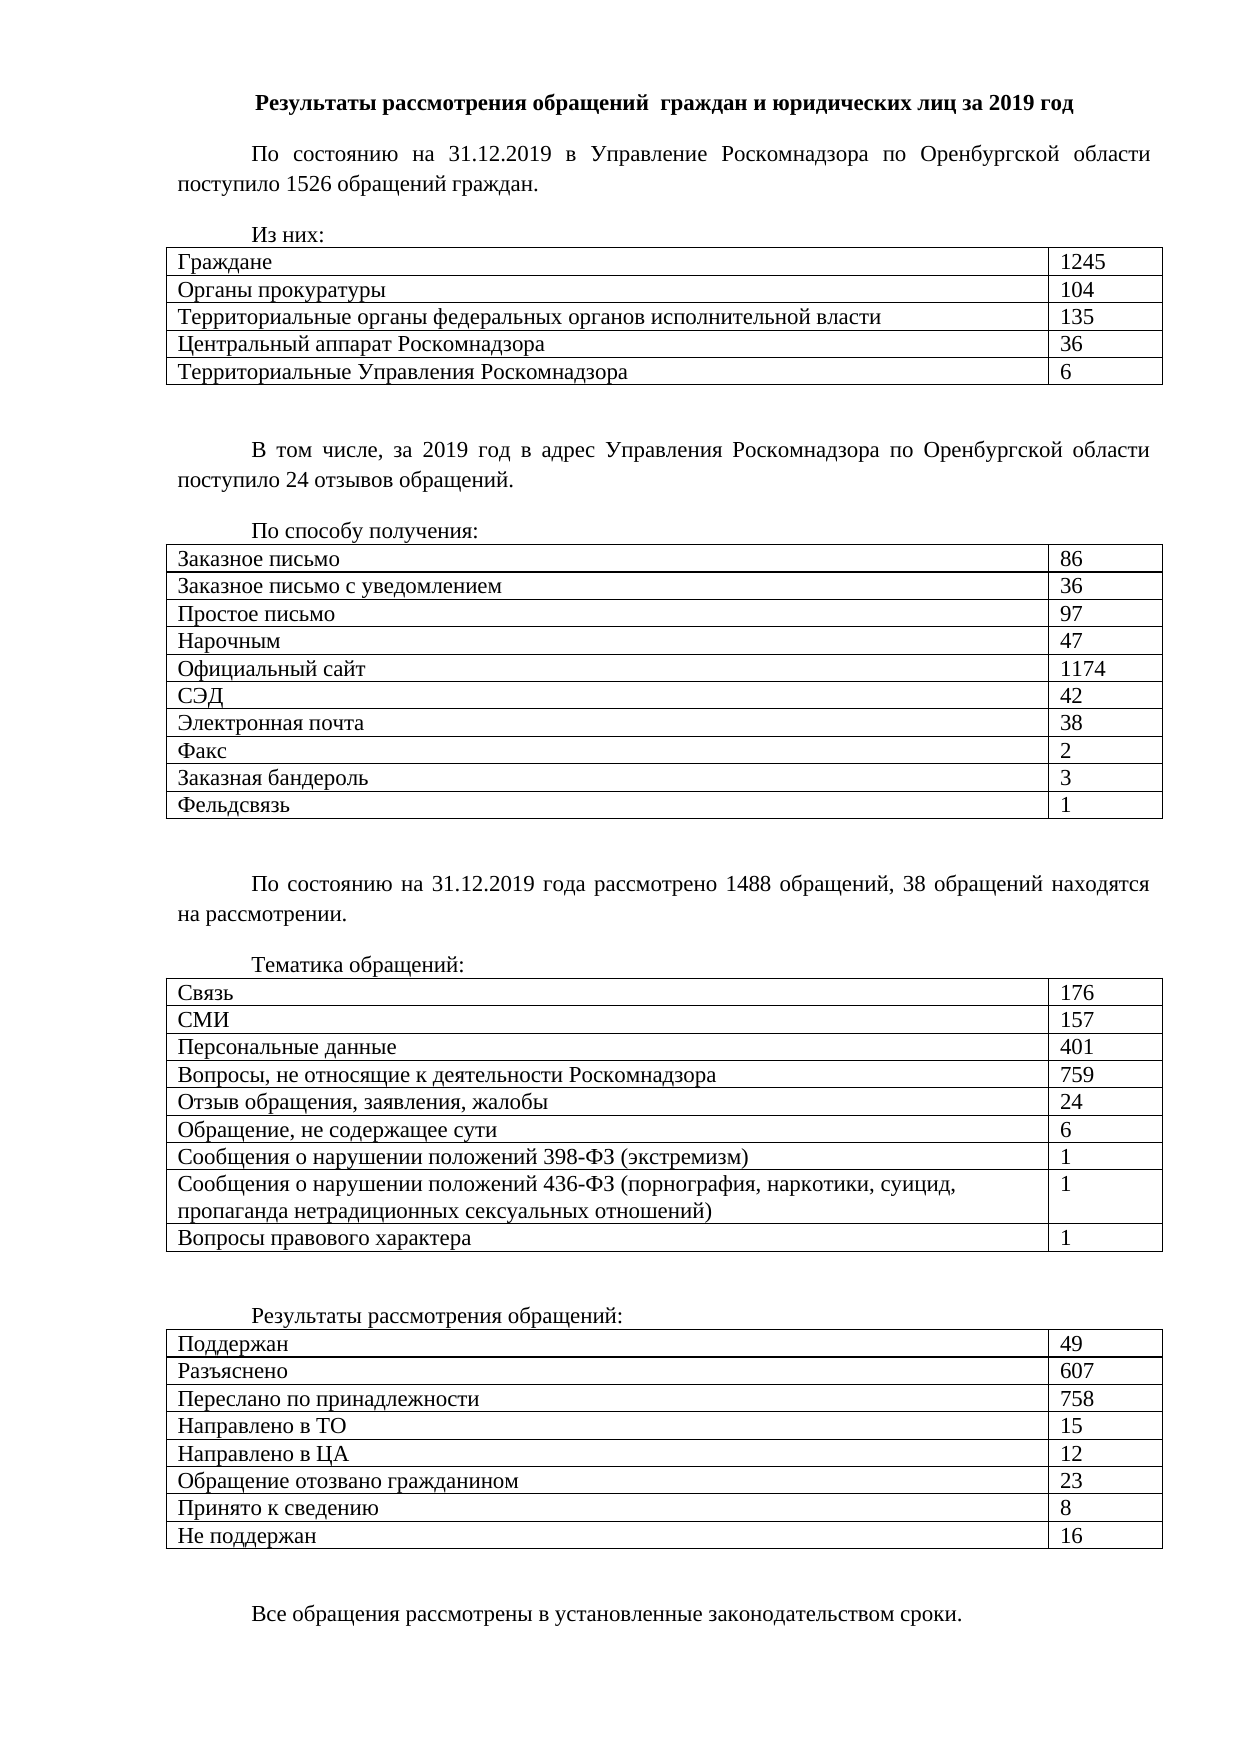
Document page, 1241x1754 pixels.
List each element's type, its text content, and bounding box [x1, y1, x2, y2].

table_cell СЭД [167, 682, 1048, 708]
text По состоянию на 31.12.2019 в Управление Роскомнадзора по Оренбургской области поступило 1526 обращений граждан. [177, 140, 1152, 196]
table_cell 759 [1049, 1061, 1162, 1087]
table_cell 36 [1049, 331, 1162, 357]
table_cell Сообщения о нарушении положений 398-ФЗ (экстремизм) [167, 1143, 1048, 1169]
table_cell Простое письмо [167, 600, 1048, 626]
table_cell 2 [1049, 737, 1162, 763]
table_cell 97 [1049, 600, 1162, 626]
text Результаты рассмотрения обращений граждан и юридических лиц за 2019 год [177, 89, 1152, 115]
table_cell Переслано по принадлежности [167, 1385, 1048, 1411]
table_cell Территориальные Управления Роскомнадзора [167, 358, 1048, 384]
table_cell 15 [1049, 1412, 1162, 1438]
table_cell 607 [1049, 1358, 1162, 1384]
table_cell Факс [167, 737, 1048, 763]
table_cell 12 [1049, 1440, 1162, 1466]
table_cell Официальный сайт [167, 655, 1048, 681]
table_cell 1 [1049, 1224, 1162, 1251]
table_cell 38 [1049, 709, 1162, 736]
text Результаты рассмотрения обращений: [177, 1303, 1152, 1329]
table_cell Не поддержан [167, 1522, 1048, 1548]
table_cell Отзыв обращения, заявления, жалобы [167, 1088, 1048, 1114]
text Из них: [177, 221, 1152, 247]
table_cell Вопросы правового характера [167, 1224, 1048, 1251]
table_cell Принято к сведению [167, 1494, 1048, 1521]
table_cell 104 [1049, 276, 1162, 302]
table_cell 36 [1049, 573, 1162, 599]
table_cell Обращение, не содержащее сути [167, 1116, 1048, 1142]
table_cell 24 [1049, 1088, 1162, 1114]
table_cell 1 [1049, 1143, 1162, 1169]
table_cell 47 [1049, 627, 1162, 653]
table_cell Направлено в ТО [167, 1412, 1048, 1438]
table_cell 401 [1049, 1034, 1162, 1060]
table_cell 8 [1049, 1494, 1162, 1521]
table_cell 16 [1049, 1522, 1162, 1548]
table_cell 1174 [1049, 655, 1162, 681]
table_header 49 [1049, 1330, 1162, 1356]
table_cell Персональные данные [167, 1034, 1048, 1060]
table_cell 758 [1049, 1385, 1162, 1411]
text В том числе, за 2019 год в адрес Управления Роскомнадзора по Оренбургской области поступило 24 отзывов обращений. [177, 436, 1152, 493]
text Тематика обращений: [177, 951, 1152, 978]
text Все обращения рассмотрены в установленные законодательством сроки. [177, 1600, 1152, 1627]
table_cell 1 [1049, 1170, 1162, 1223]
table_cell СМИ [167, 1006, 1048, 1032]
table_header 86 [1049, 545, 1162, 571]
table_cell Фельдсвязь [167, 792, 1048, 818]
table_cell Заказная бандероль [167, 764, 1048, 791]
table_cell Территориальные органы федеральных органов исполнительной власти [167, 303, 1048, 329]
table_cell Нарочным [167, 627, 1048, 653]
text По состоянию на 31.12.2019 года рассмотрено 1488 обращений, 38 обращений находятся на рассмотрении. [177, 870, 1152, 927]
table_cell Обращение отозвано гражданином [167, 1467, 1048, 1493]
text По способу получения: [177, 518, 1152, 544]
table_cell Направлено в ЦА [167, 1440, 1048, 1466]
table_cell 23 [1049, 1467, 1162, 1493]
table_cell 157 [1049, 1006, 1162, 1032]
table_header Заказное письмо [167, 545, 1048, 571]
table_cell Вопросы, не относящие к деятельности Роскомнадзора [167, 1061, 1048, 1087]
table_cell Центральный аппарат Роскомнадзора [167, 331, 1048, 357]
table_cell Разъяснено [167, 1358, 1048, 1384]
table_header Связь [167, 979, 1048, 1005]
table_header Поддержан [167, 1330, 1048, 1356]
table_cell Заказное письмо с уведомлением [167, 573, 1048, 599]
table_cell 42 [1049, 682, 1162, 708]
table_cell 6 [1049, 1116, 1162, 1142]
table_header 1245 [1049, 248, 1162, 275]
table_header Граждане [167, 248, 1048, 275]
table_cell 3 [1049, 764, 1162, 791]
table_cell 135 [1049, 303, 1162, 329]
table_cell 1 [1049, 792, 1162, 818]
table_cell Электронная почта [167, 709, 1048, 736]
table_cell Органы прокуратуры [167, 276, 1048, 302]
table_cell 6 [1049, 358, 1162, 384]
table_header 176 [1049, 979, 1162, 1005]
table_cell Сообщения о нарушении положений 436-ФЗ (порнография, наркотики, суицид, пропаганда нетрадиционных сексуальных отношений) [167, 1170, 1048, 1223]
